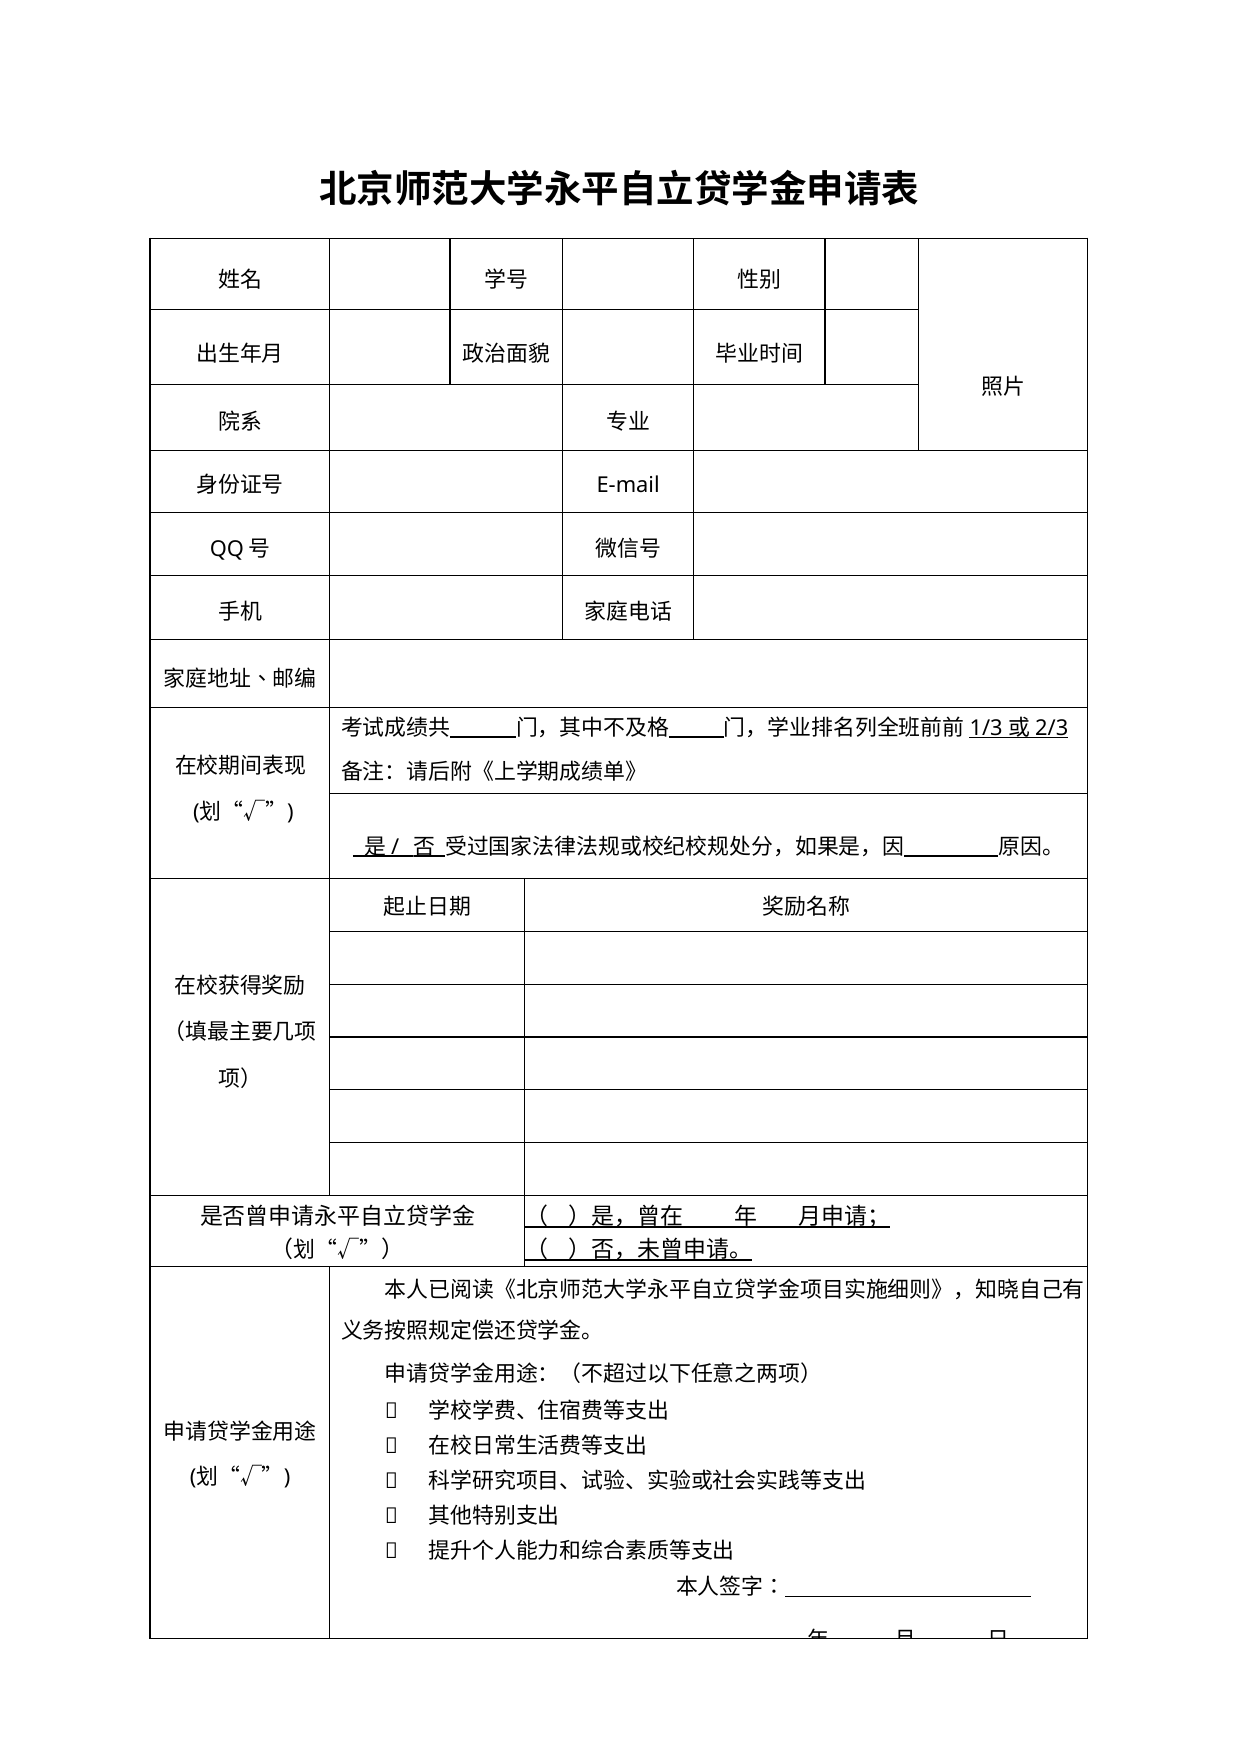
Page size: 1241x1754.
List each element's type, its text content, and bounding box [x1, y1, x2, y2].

table_cell E-mail [563, 451, 693, 512]
table_cell [330, 985, 524, 1036]
table_header 照片 [919, 239, 1087, 449]
table_cell [330, 310, 449, 384]
table_header 姓名 [151, 239, 329, 308]
table_cell [330, 576, 562, 639]
table_cell [330, 1143, 524, 1194]
table_cell QQ号 [151, 513, 329, 575]
table_cell 家庭电话 [563, 576, 693, 639]
table_cell [694, 385, 918, 449]
table_cell [330, 1090, 524, 1142]
table_cell 申请贷学金用途 (划“√”) [151, 1267, 329, 1638]
table_cell 本人已阅读《北京师范大学永平自立贷学金项目实施细则》，知晓自己有 义务按照规定偿还贷学金。 申请贷学金用途：（不超过以下任意之两项）  学校学费、住宿费等支出  在校日常生活费等支出  科学研究项目、试验、实验或社会实践等支出  其他特别支出  提升个人能力和综合素质等支出 本人签字： 年 月 日 [330, 1267, 1087, 1638]
table_cell 手机 [151, 576, 329, 639]
table_cell [330, 385, 562, 449]
table_cell [330, 451, 562, 512]
table_cell [330, 1038, 524, 1089]
table_cell 身份证号 [151, 451, 329, 512]
table_cell 微信号 [563, 513, 693, 575]
table_header [563, 239, 693, 308]
table_cell 院系 [151, 385, 329, 449]
table_cell 是否曾申请永平自立贷学金 （划“√”） [151, 1196, 524, 1266]
table_cell [330, 932, 524, 984]
table_cell [563, 310, 693, 384]
table_header [826, 239, 918, 308]
table_cell 家庭地址、邮编 [151, 640, 329, 707]
table_cell 在校期间表现(划“√”) [151, 708, 329, 878]
table_cell 出生年月 [151, 310, 329, 384]
table_cell [525, 1038, 1087, 1089]
table_cell [694, 451, 1087, 512]
table_cell 是 / 否 受过国家法律法规或校纪校规处分，如果是，因 原因。 [330, 794, 1087, 878]
table_cell 政治面貌 [451, 310, 562, 384]
table_cell [330, 513, 562, 575]
table_cell [525, 1090, 1087, 1142]
table_cell 毕业时间 [694, 310, 824, 384]
table_cell [694, 576, 1087, 639]
table_cell 奖励名称 [525, 879, 1087, 931]
table_cell [694, 513, 1087, 575]
table_cell [826, 310, 918, 384]
table_cell [525, 932, 1087, 984]
table_header 性别 [694, 239, 824, 308]
text 北京师范大学永平自立贷学金申请表 [319, 159, 1101, 213]
table_cell 专业 [563, 385, 693, 449]
table_cell 在校获得奖励 （填最主要几项 项） [151, 879, 329, 1194]
table_cell [330, 640, 1087, 707]
table_cell （ ）是，曾在 年 月申请； （ ）否，未曾申请。 [525, 1196, 1087, 1266]
table_header 学号 [451, 239, 562, 308]
table_cell 考试成绩共 门，其中不及格 门，学业排名列全班前前 1/3 或 2/3 备注：请后附《上学期成绩单》 [330, 708, 1087, 793]
table_cell [525, 1143, 1087, 1194]
table_cell 起止日期 [330, 879, 524, 931]
table_cell [525, 985, 1087, 1036]
table_header [330, 239, 449, 308]
